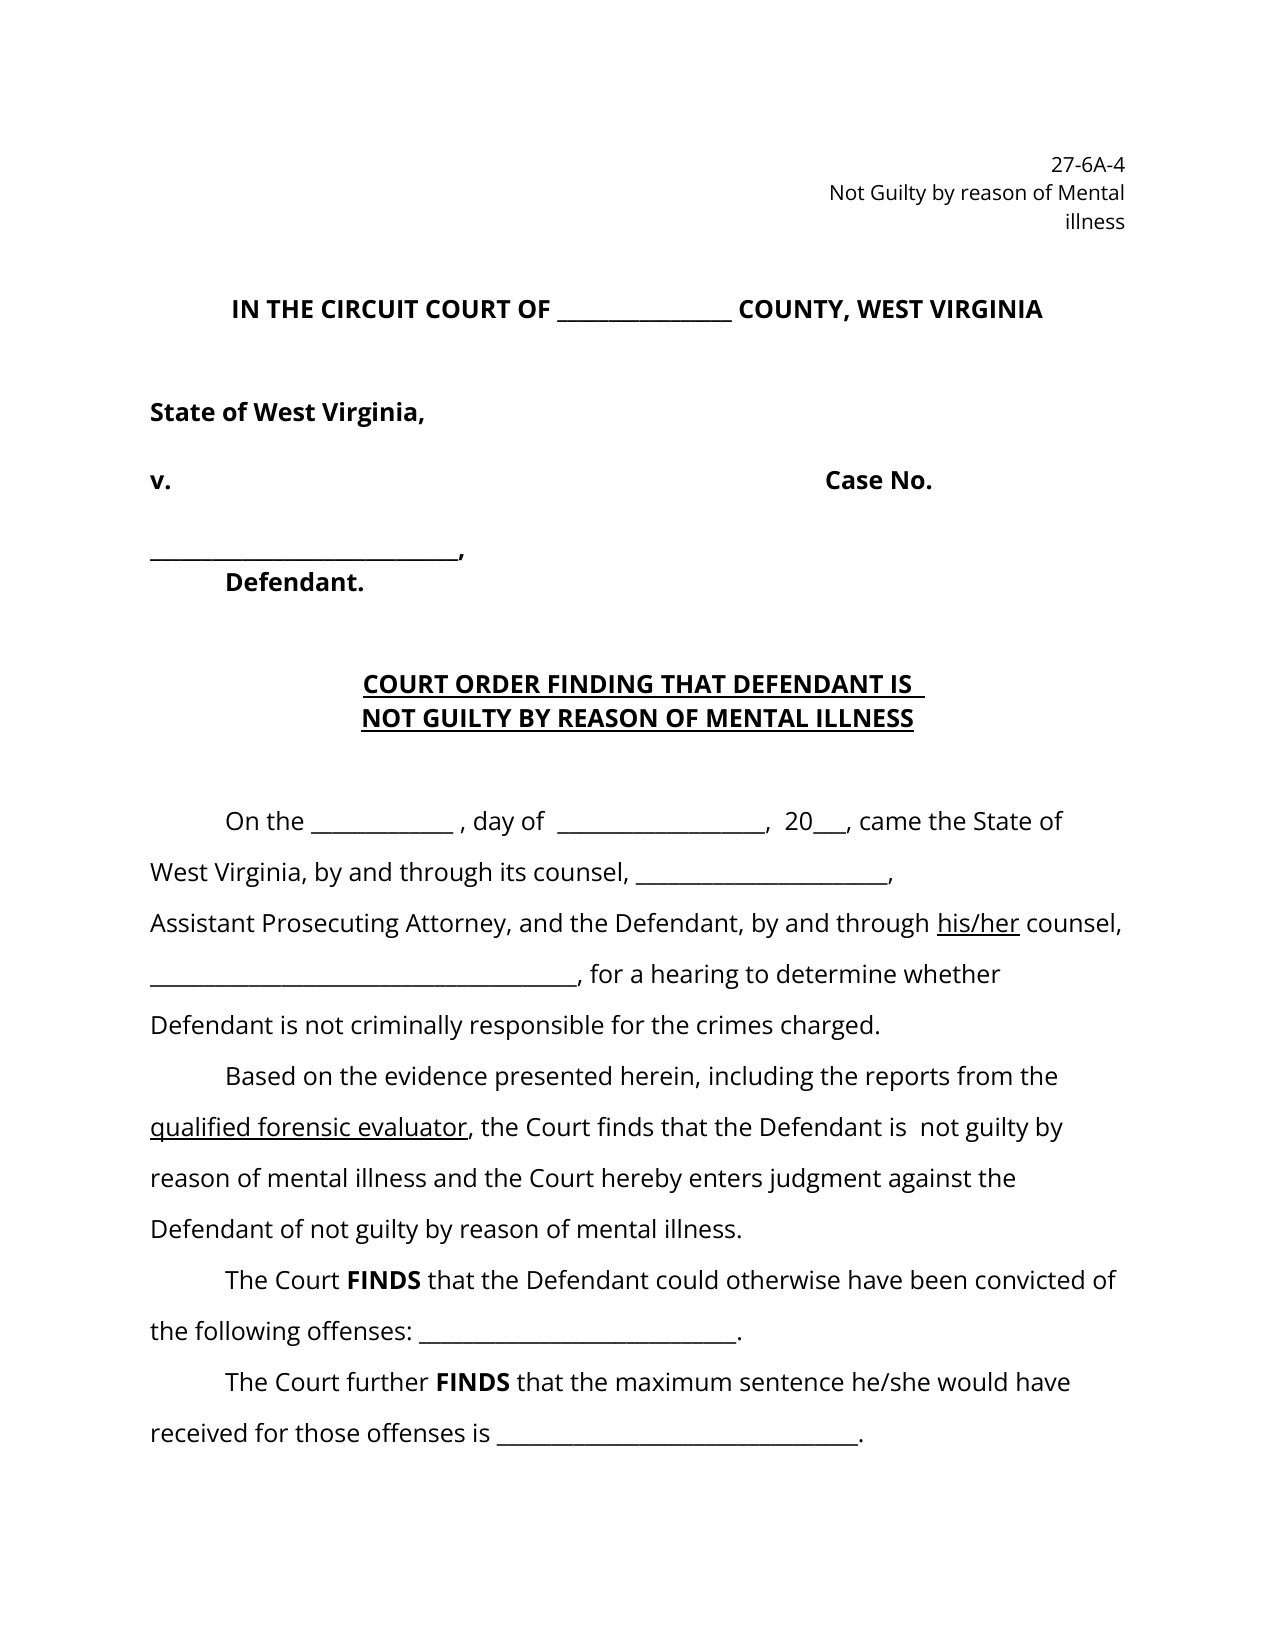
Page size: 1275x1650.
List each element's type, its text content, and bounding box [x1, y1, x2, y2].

text Defendant. [150, 565, 1125, 599]
text Assistant Prosecuting Attorney, and the Defendant, by and through his/her counsel, _______________________________________, for a hearing to determine whether Defendant is not criminally responsible for the crimes charged. [150, 905, 1125, 1041]
text Based on the evidence presented herein, including the reports from the qualified forensic evaluator, the Court finds that the Defendant is not guilty by reason of mental illness and the Court hereby enters judgment against the Defendant of not guilty by reason of mental illness. [150, 1058, 1125, 1246]
text On the _____________ , day of ___________________, 20___, came the State of West Virginia, by and through its counsel, _______________________, [150, 803, 1125, 888]
text 27-6A-4 [150, 150, 1125, 178]
text NOT GUILTY BY REASON OF MENTAL ILLNESS [150, 701, 1125, 735]
text State of West Virginia, [150, 394, 1125, 428]
text Not Guilty by reason of Mental illness [150, 178, 1125, 235]
text v. Case No. [150, 462, 1125, 497]
text The Court FINDS that the Defendant could otherwise have been convicted of the following offenses: _____________________________. [150, 1262, 1125, 1348]
text COURT ORDER FINDING THAT DEFENDANT IS [150, 667, 1125, 701]
text The Court further FINDS that the maximum sentence he/she would have received for those offenses is _________________________________. [150, 1364, 1125, 1450]
text IN THE CIRCUIT COURT OF _________________ COUNTY, WEST VIRGINIA [150, 292, 1125, 326]
text ______________________________, [150, 531, 1125, 565]
